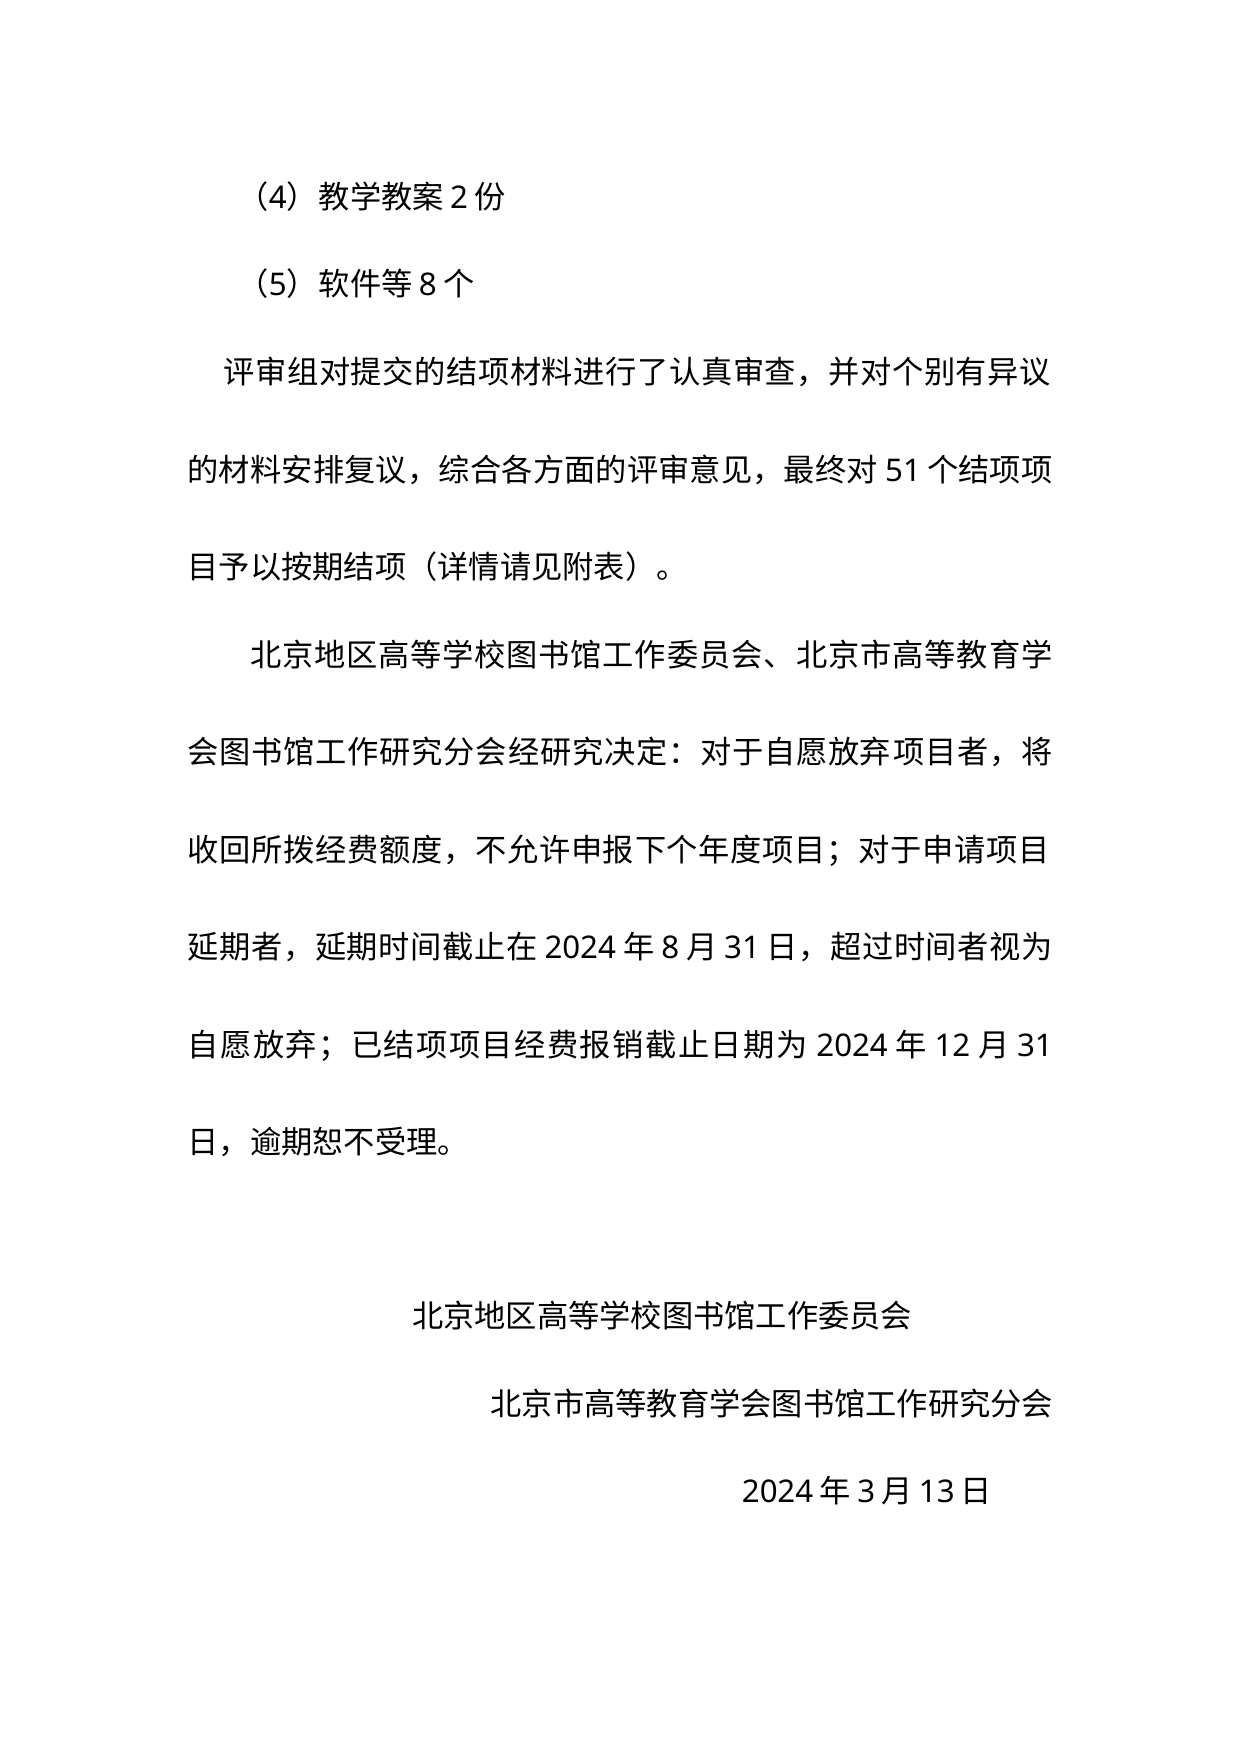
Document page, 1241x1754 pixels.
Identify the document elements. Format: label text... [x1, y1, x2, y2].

text 北京市高等教育学会图书馆工作研究分会 [187, 1369, 1053, 1434]
list 教学教案2份 [237, 162, 1053, 227]
text 北京地区高等学校图书馆工作委员会 [187, 1281, 1053, 1346]
list 软件等8个 [237, 250, 1053, 315]
text 北京地区高等学校图书馆工作委员会、北京市高等教育学会图书馆工作研究分会经研究决定：对于自愿放弃项目者，将收回所拨经费额度，不允许申报下个年度项目；对于申请项目延期者，延期时间截止在2024年8月31日，超过时间者视为自愿放弃；已结项项目经费报销截止日期为2024年12月31日，逾期恕不受理。 [187, 620, 1053, 1172]
text 2024年3月13日 [679, 1457, 1053, 1522]
text 评审组对提交的结项材料进行了认真审查，并对个别有异议的材料安排复议，综合各方面的评审意见，最终对51个结项项目予以按期结项（详情请见附表）。 [187, 337, 1053, 597]
